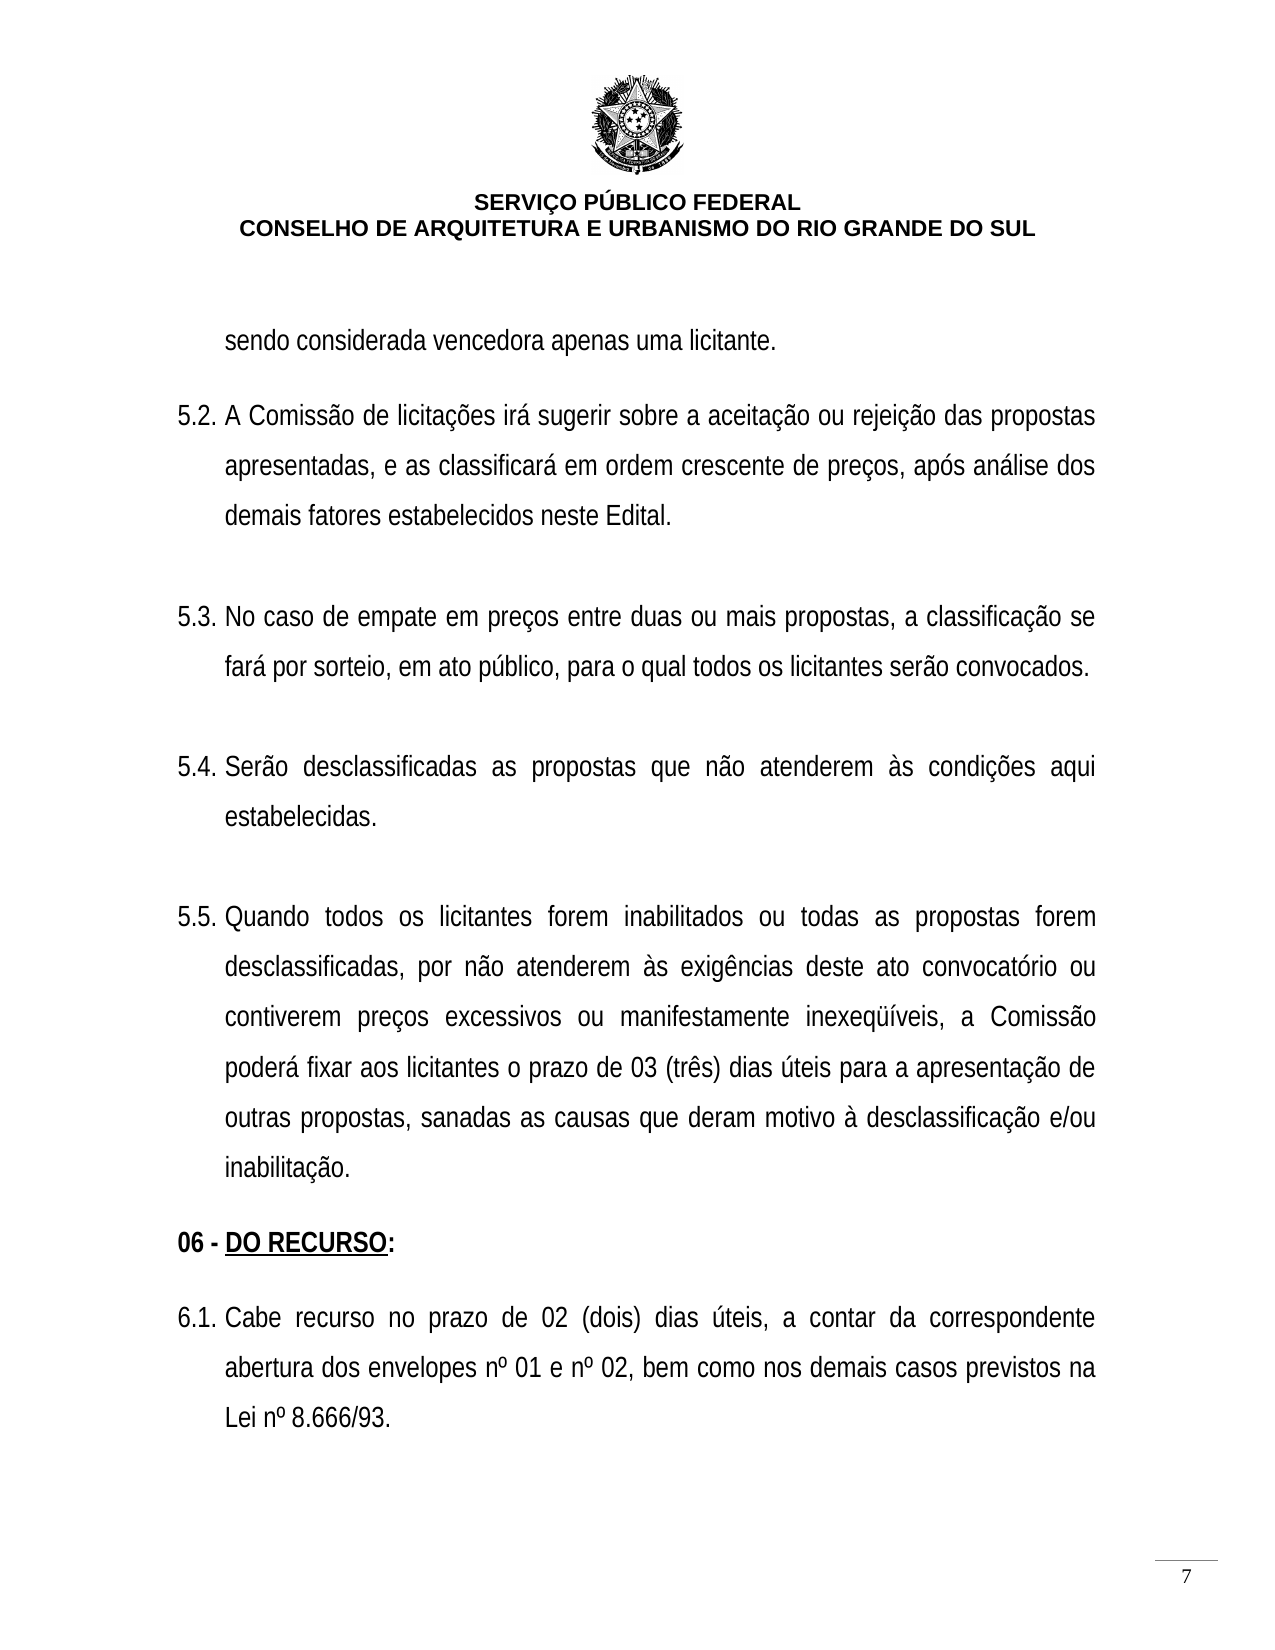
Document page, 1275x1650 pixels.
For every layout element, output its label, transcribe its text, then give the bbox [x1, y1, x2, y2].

list 5.3. No caso de empate em preços entre duas ou mais propostas, a classificação se fará por sorteio, em ato público, para o qual todos os licitantes serão convocados. [177, 599, 1098, 682]
text 6.1. Cabe recurso no prazo de 02 (dois) dias úteis, a contar da correspondente abertura dos envelopes nº 01 e nº 02, bem como nos demais casos previstos na Lei nº 8.666/93. [177, 1300, 1098, 1434]
list 5.5. Quando todos os licitantes forem inabilitados ou todas as propostas forem desclassificadas, por não atenderem às exigências deste ato convocatório ou contiverem preços excessivos ou manifestamente inexeqüíveis, a Comissão poderá fixar aos licitantes o prazo de 03 (três) dias úteis para a apresentação de outras propostas, sanadas as causas que deram motivo à desclassificação e/ou inabilitação. [177, 899, 1098, 1183]
text 06 - DO RECURSO: [177, 1225, 1098, 1258]
list 5.4. Serão desclassificadas as propostas que não atenderem às condições aqui estabelecidas. [177, 749, 1098, 833]
list 5.1. O critério de julgamento é o menor preço global para fornecimento do objeto, sendo considerada vencedora apenas uma licitante. [177, 323, 1098, 357]
list 5.2. A Comissão de licitações irá sugerir sobre a aceitação ou rejeição das propostas apresentadas, e as classificará em ordem crescente de preços, após análise dos demais fatores estabelecidos neste Edital. [177, 398, 1098, 532]
picture [591, 75, 684, 175]
